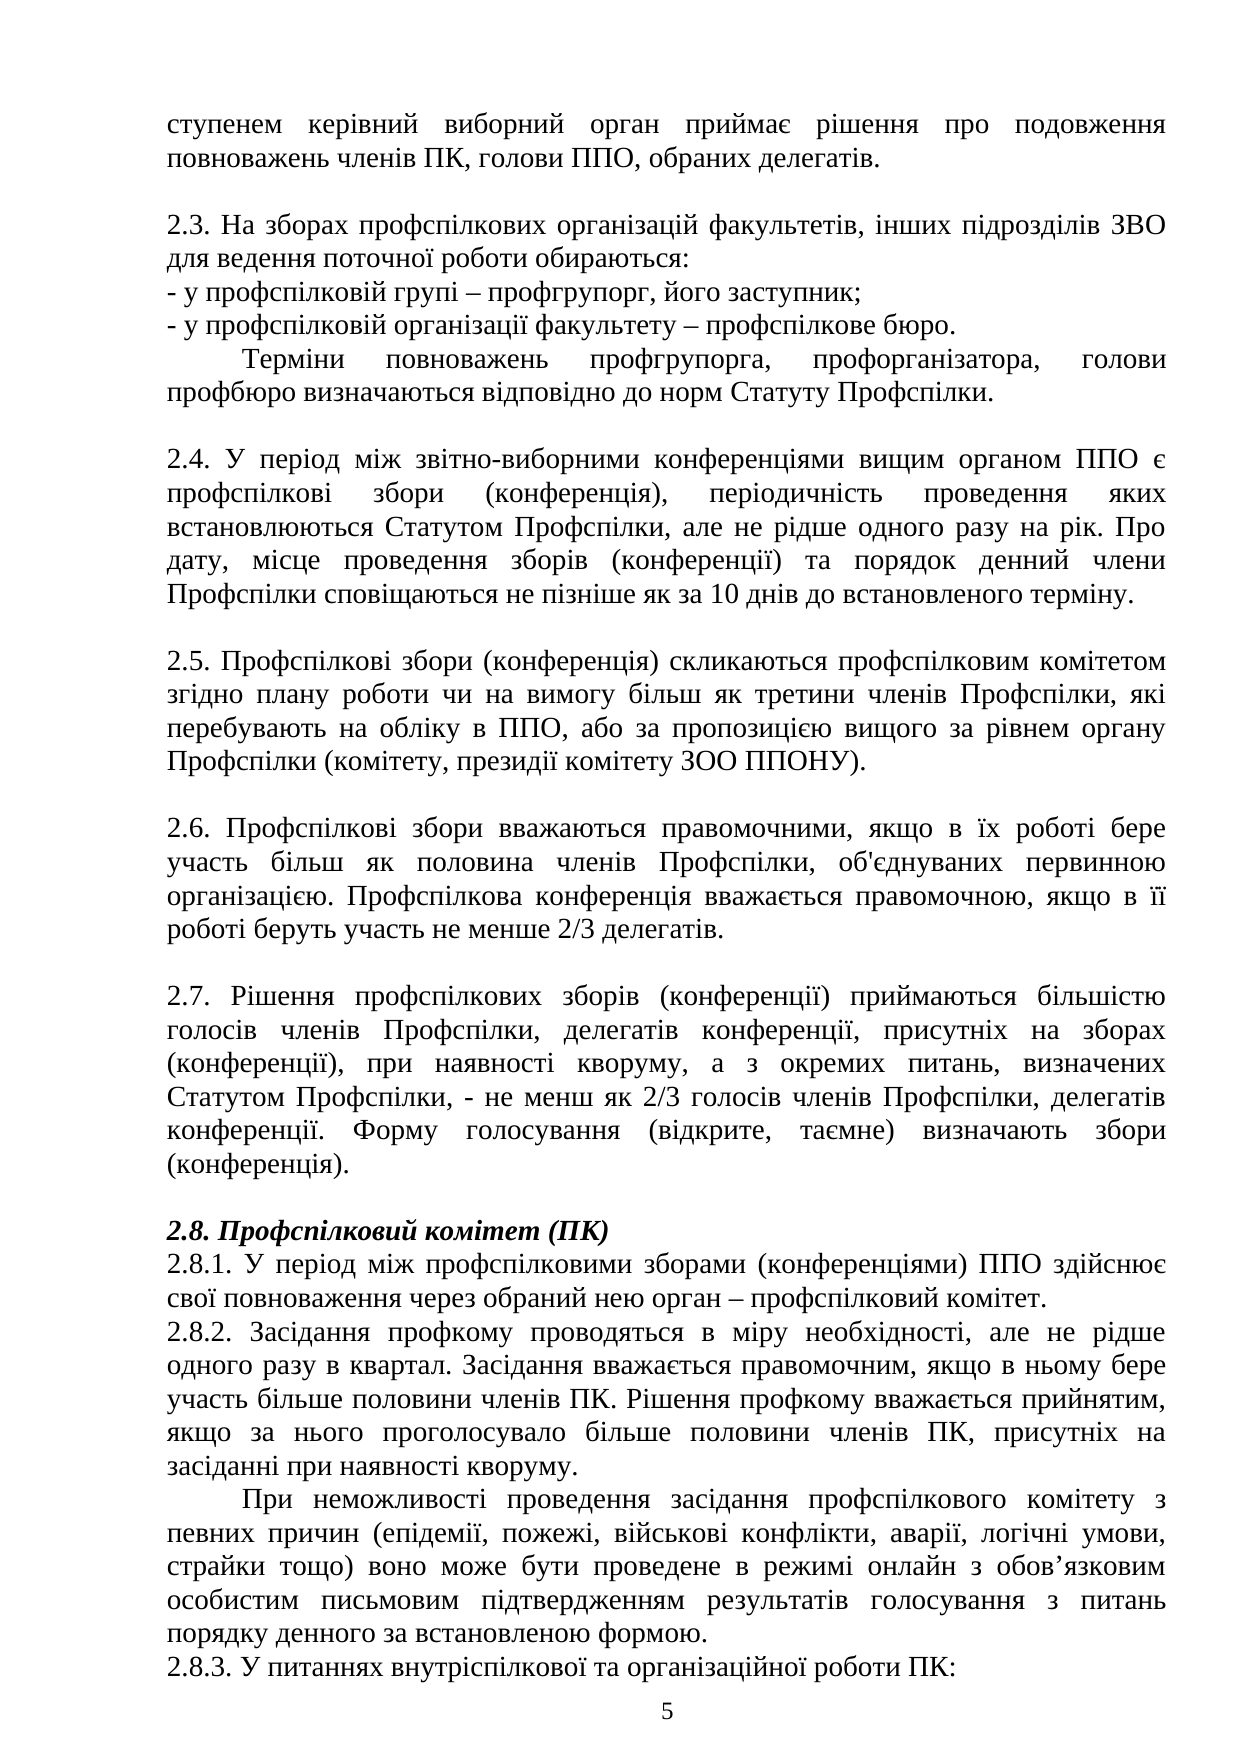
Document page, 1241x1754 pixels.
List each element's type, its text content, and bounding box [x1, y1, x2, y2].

text - у профспілковій групі – профгрупорг, його заступник; [167, 274, 1167, 307]
text 2.8. Профспілковий комітет (ПК) [167, 1213, 1167, 1247]
text 2.8.1. У період між профспілковими зборами (конференціями) ППО здійснює свої повноваження через обраний нею орган – профспілковий комітет. [167, 1247, 1167, 1314]
text - у профспілковій організації факультету – профспілкове бюро. [167, 307, 1167, 341]
text 2.6. Профспілкові збори вважаються правомочними, якщо в їх роботі бере участь більш як половина членів Профспілки, об'єднуваних первинною організацією. Профспілкова конференція вважається правомочною, якщо в її роботі беруть участь не менше 2/3 делегатів. [167, 811, 1167, 945]
text 2.3. На зборах профспілкових організацій факультетів, інших підрозділів ЗВО для ведення поточної роботи обираються: [167, 207, 1167, 274]
text 2.5. Профспілкові збори (конференція) скликаються профспілковим комітетом згідно плану роботи чи на вимогу більш як третини членів Профспілки, які перебувають на обліку в ППО, або за пропозицією вищого за рівнем органу Профспілки (комітету, президії комітету ЗОО ППОНУ). [167, 643, 1167, 777]
text 2.4. У період між звітно-виборними конференціями вищим органом ППО є профспілкові збори (конференція), періодичність проведення яких встановлюються Статутом Профспілки, але не рідше одного разу на рік. Про дату, місце проведення зборів (конференції) та порядок денний члени Профспілки сповіщаються не пізніше як за 10 днів до встановленого терміну. [167, 442, 1167, 609]
text Терміни повноважень профгрупорга, профорганізатора, голови профбюро визначаються відповідно до норм Статуту Профспілки. [167, 341, 1167, 408]
text При неможливості проведення засідання профспілкового комітету з певних причин (епідемії, пожежі, військові конфлікти, аварії, логічні умови, страйки тощо) воно може бути проведене в режимі онлайн з обов’язковим особистим письмовим підтвердженням результатів голосування з питань порядку денного за встановленою формою. [167, 1481, 1167, 1649]
text 2.8.3. У питаннях внутріспілкової та організаційної роботи ПК: [167, 1649, 1167, 1683]
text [167, 106, 1167, 173]
text 2.7. Рішення профспілкових зборів (конференції) приймаються більшістю голосів членів Профспілки, делегатів конференції, присутніх на зборах (конференції), при наявності кворуму, а з окремих питань, визначених Статутом Профспілки, - не менш як 2/3 голосів членів Профспілки, делегатів конференції. Форму голосування (відкрите, таємне) визначають збори (конференція). [167, 978, 1167, 1179]
text 2.8.2. Засідання профкому проводяться в міру необхідності, але не рідше одного разу в квартал. Засідання вважається правомочним, якщо в ньому бере участь більше половини членів ПК. Рішення профкому вважається прийнятим, якщо за нього проголосувало більше половини членів ПК, присутніх на засіданні при наявності кворуму. [167, 1314, 1167, 1481]
